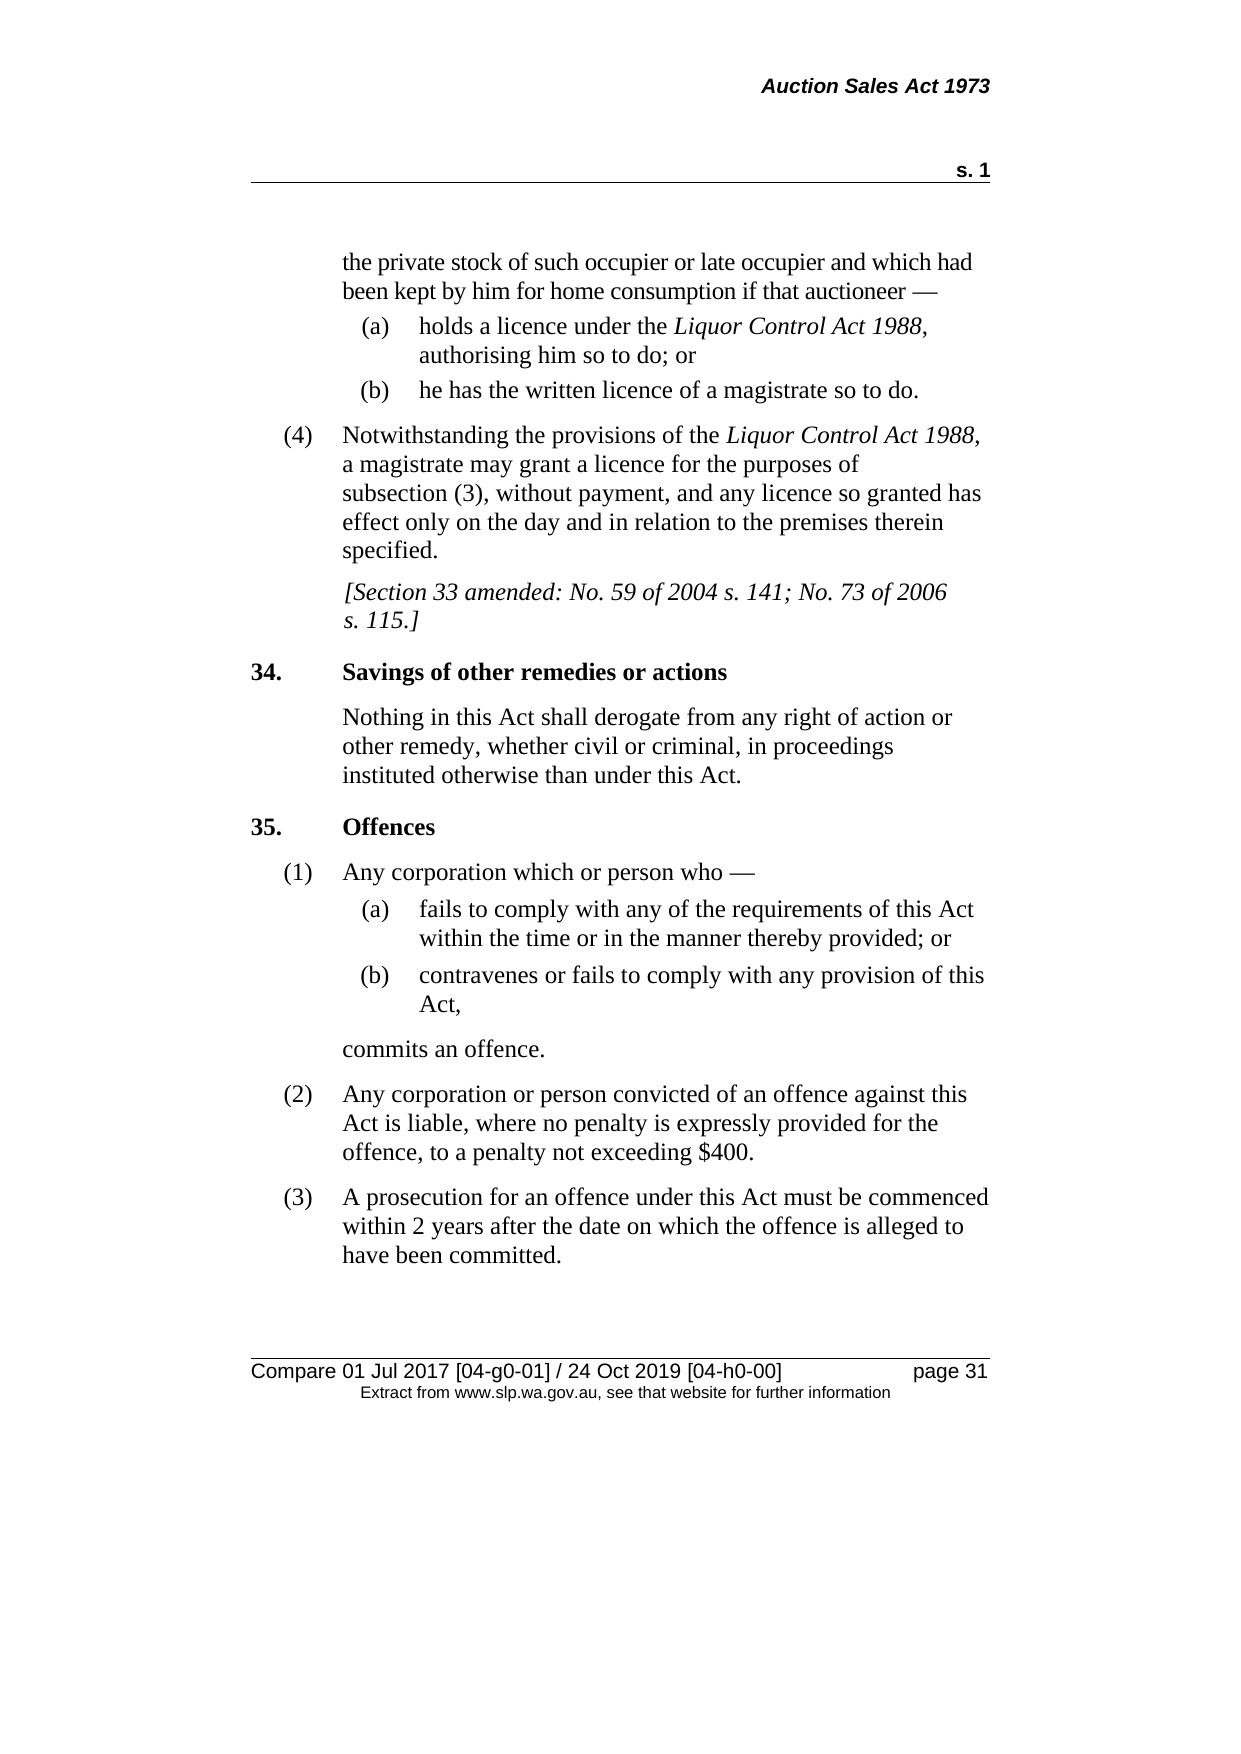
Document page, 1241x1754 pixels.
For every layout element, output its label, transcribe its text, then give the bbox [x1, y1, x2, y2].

text (a) holds a licence under the Liquor Control Act 1988, authorising him so to do; or [251, 311, 990, 369]
subtitle 35. Offences [251, 812, 990, 840]
text (3) A prosecution for an offence under this Act must be commenced within 2 years after the date on which the offence is alleged to have been committed. [251, 1182, 990, 1269]
text (1) Any corporation which or person who — [251, 857, 990, 886]
text (b) contravenes or fails to comply with any provision of this Act, [251, 960, 990, 1017]
text [Section 33 amended: No. 59 of 2004 s. 141; No. 73 of 2006 s. 115.] [251, 577, 990, 634]
text (4) Notwithstanding the provisions of the Liquor Control Act 1988, a magistrate may grant a licence for the purposes of subsection (3), without payment, and any licence so granted has effect only on the day and in relation to the premises therein specified. [251, 420, 990, 564]
text commits an offence. [251, 1034, 990, 1063]
text (a) fails to comply with any of the requirements of this Act within the time or in the manner thereby provided; or [251, 894, 990, 952]
text (2) Any corporation or person convicted of an offence against this Act is liable, where no penalty is expressly provided for the offence, to a penalty not exceeding $400. [251, 1079, 990, 1166]
text Nothing in this Act shall derogate from any right of action or other remedy, whether civil or criminal, in proceedings instituted otherwise than under this Act. [251, 702, 990, 789]
subtitle 34. Savings of other remedies or actions [251, 657, 990, 686]
text (b) he has the written licence of a magistrate so to do. [251, 375, 990, 404]
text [251, 247, 990, 305]
